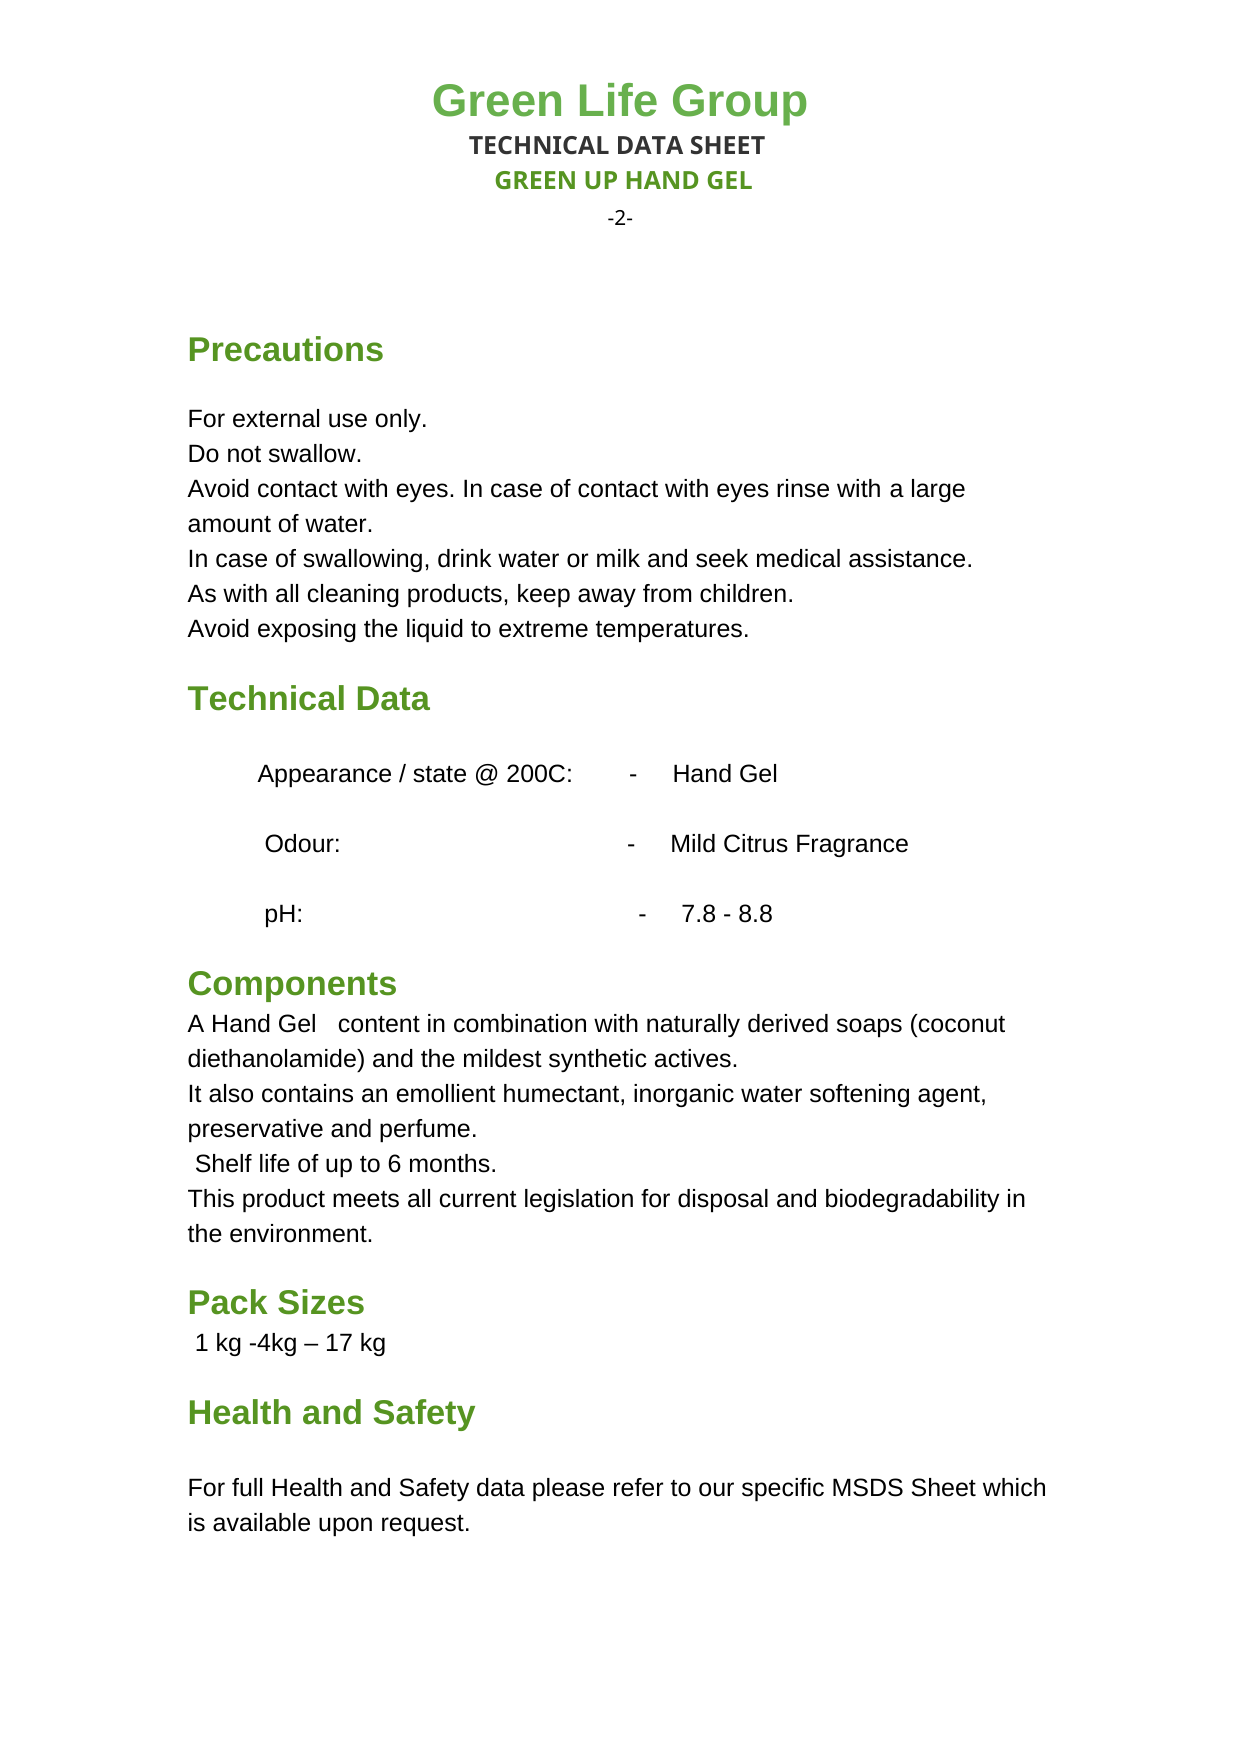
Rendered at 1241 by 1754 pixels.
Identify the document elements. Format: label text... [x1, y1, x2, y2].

text Pack Sizes [187, 1282, 1053, 1322]
text TECHNICAL DATA SHEET [187, 127, 1053, 162]
text For external use only. Do not swallow. Avoid contact with eyes. In case of contact with eyes rinse with a large amount of water. In case of swallowing, drink water or milk and seek medical assistance. As with all cleaning products, keep away from children. Avoid exposing the liquid to extreme temperatures. [187, 398, 1053, 643]
text -2- [187, 197, 1053, 232]
text Odour: - Mild Citrus Fragrance [187, 823, 1053, 858]
text Health and Safety [187, 1392, 1053, 1432]
text 1 kg -4kg – 17 kg [187, 1322, 1053, 1357]
text Appearance / state @ 200C: - Hand Gel [187, 753, 1053, 788]
text This product meets all current legislation for disposal and biodegradability in the environment. [187, 1177, 1053, 1247]
text Technical Data [187, 678, 1053, 718]
text pH: - 7.8 - 8.8 [187, 893, 1053, 928]
text Shelf life of up to 6 months. [187, 1142, 1053, 1177]
text Green Life Group [187, 74, 1053, 127]
text GREEN UP HAND GEL [187, 162, 1053, 197]
text Precautions [187, 329, 1053, 369]
text For full Health and Safety data please refer to our specific MSDS Sheet which is available upon request. [187, 1467, 1053, 1537]
text A Hand Gel content in combination with naturally derived soaps (coconut diethanolamide) and the mildest synthetic actives. [187, 1002, 1053, 1072]
text It also contains an emollient humectant, inorganic water softening agent, preservative and perfume. [187, 1072, 1053, 1142]
text Components [187, 963, 1053, 1002]
